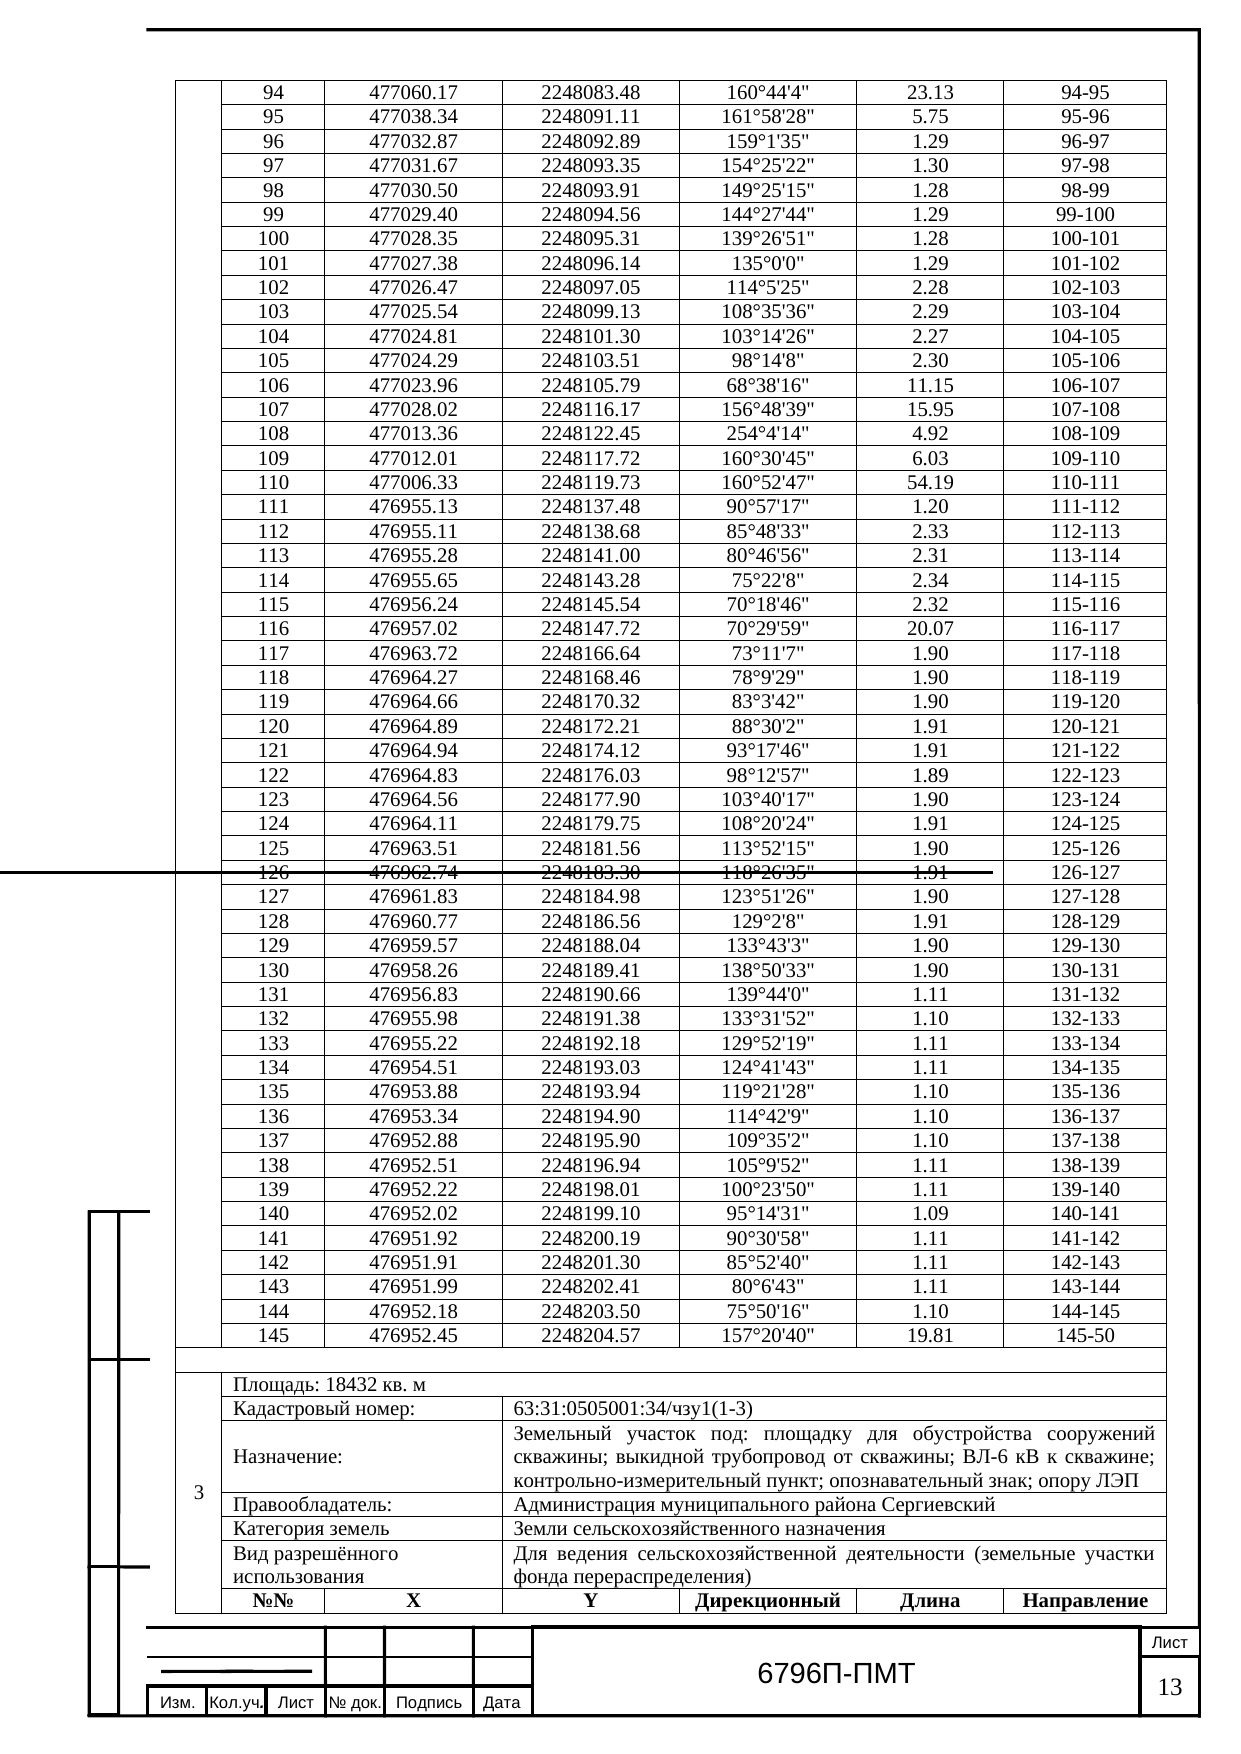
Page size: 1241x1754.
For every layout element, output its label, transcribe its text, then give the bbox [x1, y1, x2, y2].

table_cell 88°30'2" [680, 715, 856, 738]
table_cell 2248191.38 [503, 1007, 679, 1030]
table_cell 141-142 [1004, 1226, 1166, 1250]
table_cell 2.32 [857, 593, 1003, 616]
table_cell 95-96 [1004, 105, 1166, 128]
table_cell 139 [222, 1178, 324, 1201]
table_cell 133°31'52" [680, 1007, 856, 1030]
table_cell 119-120 [1004, 690, 1166, 713]
table_cell Земли сельскохозяйственного назначения [503, 1517, 1166, 1540]
table_cell 1.11 [857, 1031, 1003, 1055]
table_cell 75°50'16" [680, 1300, 856, 1323]
table_cell 133-134 [1004, 1031, 1166, 1055]
table_cell 476964.89 [325, 715, 502, 738]
table_cell 102-103 [1004, 276, 1166, 299]
table_cell 1.89 [857, 763, 1003, 787]
table_cell 133 [222, 1031, 324, 1055]
table_cell 121-122 [1004, 739, 1166, 762]
table_cell 135-136 [1004, 1080, 1166, 1103]
table_cell 141 [222, 1226, 324, 1250]
table_cell 476962.74 [325, 861, 502, 884]
table_cell 70°29'59" [680, 617, 856, 640]
table_cell 124°41'43" [680, 1056, 856, 1079]
table_cell Вид разрешённого использования [222, 1541, 502, 1588]
table_cell 108 [222, 422, 324, 445]
table_cell 1.90 [857, 934, 1003, 957]
table_cell Администрация муниципального района Сергиевский [503, 1493, 1166, 1516]
table_cell 476955.11 [325, 520, 502, 543]
table_cell 109°35'2" [680, 1129, 856, 1152]
table_cell 476960.77 [325, 910, 502, 933]
table_cell 110-111 [1004, 471, 1166, 494]
table_cell 2248196.94 [503, 1153, 679, 1177]
table_cell 19.81 [857, 1324, 1003, 1347]
table_cell 142-143 [1004, 1251, 1166, 1274]
table_cell 107 [222, 398, 324, 421]
table_cell 128-129 [1004, 910, 1166, 933]
table_cell 135 [222, 1080, 324, 1103]
table_cell 2248137.48 [503, 495, 679, 518]
table_cell 2248116.17 [503, 398, 679, 421]
table_cell 1.91 [857, 812, 1003, 835]
table_cell Земельный участок под: площадку для обустройства сооружений скважины; выкидной трубопровод от скважины; ВЛ-6 кВ к скважине; контрольно-измерительный пункт; опознавательный знак; опору ЛЭП [503, 1421, 1166, 1492]
table_cell 476955.22 [325, 1031, 502, 1055]
table_cell 103°40'17" [680, 788, 856, 811]
table_cell 112-113 [1004, 520, 1166, 543]
table_cell 105°9'52" [680, 1153, 856, 1177]
table_cell 1.11 [857, 1153, 1003, 1177]
table_cell 1.09 [857, 1202, 1003, 1225]
table_cell 476955.13 [325, 495, 502, 518]
table_cell 119°21'28" [680, 1080, 856, 1103]
table_cell 1.11 [857, 1251, 1003, 1274]
table_cell 119 [222, 690, 324, 713]
table_cell 2248103.51 [503, 349, 679, 372]
table_cell 109-110 [1004, 446, 1166, 470]
table_cell 2248092.89 [503, 130, 679, 153]
table_cell 476952.51 [325, 1153, 502, 1177]
table_cell 476952.88 [325, 1129, 502, 1152]
table_cell 123 [222, 788, 324, 811]
table_cell 139°26'51" [680, 227, 856, 250]
table_cell 2.34 [857, 568, 1003, 592]
table_cell 2248147.72 [503, 617, 679, 640]
table_cell 476963.51 [325, 836, 502, 860]
table_cell 121 [222, 739, 324, 762]
table_cell 98°12'57" [680, 763, 856, 787]
table_cell 129°2'8" [680, 910, 856, 933]
table_cell 2248193.94 [503, 1080, 679, 1103]
table_cell 477023.96 [325, 373, 502, 397]
table_cell 126 [222, 861, 324, 884]
table_cell 1.10 [857, 1129, 1003, 1152]
table_cell 111 [222, 495, 324, 518]
table_cell Длина линии, м [857, 1589, 1003, 1613]
table_cell 93°17'46" [680, 739, 856, 762]
table_cell 122-123 [1004, 763, 1166, 787]
table_cell 85°48'33" [680, 520, 856, 543]
table_cell 118°26'35" [680, 861, 856, 884]
table_cell 120 [222, 715, 324, 738]
table_cell 94 [222, 81, 324, 104]
table_cell 99-100 [1004, 203, 1166, 226]
table_cell 130-131 [1004, 958, 1166, 982]
table_cell 95 [222, 105, 324, 128]
table_cell 2248181.56 [503, 836, 679, 860]
table_cell 2248184.98 [503, 885, 679, 908]
table_cell 94-95 [1004, 81, 1166, 104]
table_cell 476956.24 [325, 593, 502, 616]
table_cell 2248141.00 [503, 544, 679, 567]
table_cell 127 [222, 885, 324, 908]
table_cell 2248101.30 [503, 325, 679, 348]
table_cell 476952.18 [325, 1300, 502, 1323]
table_cell 108-109 [1004, 422, 1166, 445]
table_cell 100 [222, 227, 324, 250]
table_cell 140-141 [1004, 1202, 1166, 1225]
table_cell 2248138.68 [503, 520, 679, 543]
table_cell 2.30 [857, 349, 1003, 372]
table_cell 476963.72 [325, 641, 502, 665]
table_cell 110 [222, 471, 324, 494]
table_cell 2248099.13 [503, 300, 679, 323]
table_cell 2.33 [857, 520, 1003, 543]
table_cell 160°30'45" [680, 446, 856, 470]
table_cell 1.10 [857, 1007, 1003, 1030]
table_cell 137 [222, 1129, 324, 1152]
table_cell 2248174.12 [503, 739, 679, 762]
table_cell 132-133 [1004, 1007, 1166, 1030]
table_cell 1.11 [857, 1056, 1003, 1079]
table_cell 4.92 [857, 422, 1003, 445]
table_cell 112 [222, 520, 324, 543]
table_cell 145 [222, 1324, 324, 1347]
table_cell 134 [222, 1056, 324, 1079]
table_cell 157°20'40" [680, 1324, 856, 1347]
table_cell 2248193.03 [503, 1056, 679, 1079]
table_cell 117-118 [1004, 641, 1166, 665]
table_cell 2248083.48 [503, 81, 679, 104]
table_cell 2248170.32 [503, 690, 679, 713]
table_cell 2248194.90 [503, 1105, 679, 1128]
table_cell 1.90 [857, 788, 1003, 811]
table_cell 140 [222, 1202, 324, 1225]
table_cell 477060.17 [325, 81, 502, 104]
table_cell 138 [222, 1153, 324, 1177]
table_cell 477006.33 [325, 471, 502, 494]
table_cell 111-112 [1004, 495, 1166, 518]
table_cell 98-99 [1004, 178, 1166, 202]
table_cell 2248177.90 [503, 788, 679, 811]
table_cell 108°20'24" [680, 812, 856, 835]
table_cell 133°43'3" [680, 934, 856, 957]
table_cell 477038.34 [325, 105, 502, 128]
table_cell 139°44'0" [680, 983, 856, 1006]
table_cell 476951.92 [325, 1226, 502, 1250]
table_cell 131-132 [1004, 983, 1166, 1006]
table_cell 2248095.31 [503, 227, 679, 250]
table_cell 2248122.45 [503, 422, 679, 445]
table_cell 477027.38 [325, 251, 502, 275]
table_cell 2248172.21 [503, 715, 679, 738]
table_cell 1.91 [857, 715, 1003, 738]
table_cell 2248143.28 [503, 568, 679, 592]
table_cell 1.91 [857, 739, 1003, 762]
table_cell 476964.11 [325, 812, 502, 835]
table_cell 78°9'29" [680, 666, 856, 689]
table_cell 476955.65 [325, 568, 502, 592]
table_cell 118-119 [1004, 666, 1166, 689]
table_cell 15.95 [857, 398, 1003, 421]
table_cell 123-124 [1004, 788, 1166, 811]
table_cell 97-98 [1004, 154, 1166, 177]
table_cell 136-137 [1004, 1105, 1166, 1128]
table_cell 477025.54 [325, 300, 502, 323]
table_cell 126-127 [1004, 861, 1166, 884]
table_cell 1.28 [857, 227, 1003, 250]
table_cell 1.11 [857, 1275, 1003, 1298]
table_cell 103 [222, 300, 324, 323]
table_cell 154°25'22" [680, 154, 856, 177]
table_cell 2248097.05 [503, 276, 679, 299]
table_cell [176, 1348, 1166, 1372]
table_cell 1.90 [857, 641, 1003, 665]
table_cell 2248202.41 [503, 1275, 679, 1298]
table_cell 68°38'16" [680, 373, 856, 397]
table_cell 2248093.91 [503, 178, 679, 202]
table_cell 1.90 [857, 836, 1003, 860]
table_cell 1.90 [857, 885, 1003, 908]
table_cell 103-104 [1004, 300, 1166, 323]
table_cell 137-138 [1004, 1129, 1166, 1152]
table_cell 1.90 [857, 666, 1003, 689]
table_cell 477024.29 [325, 349, 502, 372]
table_cell 476964.66 [325, 690, 502, 713]
table_cell 104-105 [1004, 325, 1166, 348]
table_cell 142 [222, 1251, 324, 1274]
table_cell 116 [222, 617, 324, 640]
table_cell 2248190.66 [503, 983, 679, 1006]
table_cell 2.28 [857, 276, 1003, 299]
table_cell 1.11 [857, 1178, 1003, 1201]
table_cell Y [503, 1589, 679, 1613]
table_cell 80°6'43" [680, 1275, 856, 1298]
table_cell 1.10 [857, 1300, 1003, 1323]
table_cell 476952.22 [325, 1178, 502, 1201]
table_cell 101-102 [1004, 251, 1166, 275]
table_cell 2248183.30 [503, 861, 679, 884]
table_cell 477029.40 [325, 203, 502, 226]
table_cell 97 [222, 154, 324, 177]
table_cell 135°0'0" [680, 251, 856, 275]
table_cell Для ведения сельскохозяйственной деятельности (земельные участки фонда перераспределения) [503, 1541, 1166, 1588]
table_cell 477012.01 [325, 446, 502, 470]
table_cell 476951.91 [325, 1251, 502, 1274]
table_cell 2248176.03 [503, 763, 679, 787]
table_cell 1.29 [857, 203, 1003, 226]
table_cell 115-116 [1004, 593, 1166, 616]
table_cell 2248199.10 [503, 1202, 679, 1225]
table_cell 2248119.73 [503, 471, 679, 494]
table_cell 143 [222, 1275, 324, 1298]
table_cell 102 [222, 276, 324, 299]
table_cell 114°5'25" [680, 276, 856, 299]
table_cell 477024.81 [325, 325, 502, 348]
table_cell 2248198.01 [503, 1178, 679, 1201]
table_cell 70°18'46" [680, 593, 856, 616]
table_cell 476964.94 [325, 739, 502, 762]
table_cell 54.19 [857, 471, 1003, 494]
table_cell 145-50 [1004, 1324, 1166, 1347]
table_cell 122 [222, 763, 324, 787]
table_cell 136 [222, 1105, 324, 1128]
table_cell 143-144 [1004, 1275, 1166, 1298]
table_cell 125 [222, 836, 324, 860]
table_cell 2248204.57 [503, 1324, 679, 1347]
table_cell 113 [222, 544, 324, 567]
table_cell 2.31 [857, 544, 1003, 567]
table_cell 476953.34 [325, 1105, 502, 1128]
table_cell 476954.51 [325, 1056, 502, 1079]
table_cell 160°52'47" [680, 471, 856, 494]
table_cell 477028.35 [325, 227, 502, 250]
table_cell 109 [222, 446, 324, 470]
table_cell 5.75 [857, 105, 1003, 128]
table_cell 123°51'26" [680, 885, 856, 908]
table_cell 1.11 [857, 983, 1003, 1006]
table_cell 1.29 [857, 130, 1003, 153]
table_cell 160°44'4" [680, 81, 856, 104]
table_cell 100°23'50" [680, 1178, 856, 1201]
table_cell 2248094.56 [503, 203, 679, 226]
table_cell №№ пункта [222, 1589, 324, 1613]
table_cell 63:31:0505001:34/чзу1(1-3) [503, 1397, 1166, 1420]
table_cell 6.03 [857, 446, 1003, 470]
table_cell 106-107 [1004, 373, 1166, 397]
table_cell 476953.88 [325, 1080, 502, 1103]
table_cell 2248168.46 [503, 666, 679, 689]
table_cell 2248166.64 [503, 641, 679, 665]
table_cell 2248117.72 [503, 446, 679, 470]
table_cell 2248096.14 [503, 251, 679, 275]
table_cell 1.91 [857, 861, 1003, 884]
table_cell 138°50'33" [680, 958, 856, 982]
table_cell 144 [222, 1300, 324, 1323]
table_cell 103°14'26" [680, 325, 856, 348]
table_cell 476958.26 [325, 958, 502, 982]
table_cell 2248201.30 [503, 1251, 679, 1274]
table_cell 1.11 [857, 1226, 1003, 1250]
table_cell 149°25'15" [680, 178, 856, 202]
table_cell 113°52'15" [680, 836, 856, 860]
table_cell 98 [222, 178, 324, 202]
table_cell 2248105.79 [503, 373, 679, 397]
table_cell 90°30'58" [680, 1226, 856, 1250]
table_cell 1.20 [857, 495, 1003, 518]
table_cell 477032.87 [325, 130, 502, 153]
table_cell 107-108 [1004, 398, 1166, 421]
table_cell 139-140 [1004, 1178, 1166, 1201]
table_cell 477028.02 [325, 398, 502, 421]
table_cell 130 [222, 958, 324, 982]
table_cell 75°22'8" [680, 568, 856, 592]
table_cell 477013.36 [325, 422, 502, 445]
table_cell 132 [222, 1007, 324, 1030]
table_cell 11.15 [857, 373, 1003, 397]
table_cell 125-126 [1004, 836, 1166, 860]
table_cell 120-121 [1004, 715, 1166, 738]
table_cell 134-135 [1004, 1056, 1166, 1079]
table_cell 477026.47 [325, 276, 502, 299]
table_cell 129-130 [1004, 934, 1166, 957]
table_cell 106 [222, 373, 324, 397]
table_cell 2.27 [857, 325, 1003, 348]
table_cell 476955.28 [325, 544, 502, 567]
table_cell 476959.57 [325, 934, 502, 957]
table_cell 1.29 [857, 251, 1003, 275]
table_cell Категория земель [222, 1517, 502, 1540]
table_cell 476964.27 [325, 666, 502, 689]
table_cell 3 [176, 1373, 221, 1613]
table_cell 2248189.41 [503, 958, 679, 982]
table_cell 105 [222, 349, 324, 372]
table_cell 114 [222, 568, 324, 592]
table_cell 476955.98 [325, 1007, 502, 1030]
table_cell 159°1'35" [680, 130, 856, 153]
table_cell 80°46'56" [680, 544, 856, 567]
table_cell 115 [222, 593, 324, 616]
table_cell 476964.83 [325, 763, 502, 787]
table_cell 161°58'28" [680, 105, 856, 128]
table_cell 1.10 [857, 1080, 1003, 1103]
table_cell 2248145.54 [503, 593, 679, 616]
table_cell 2248188.04 [503, 934, 679, 957]
table_cell 156°48'39" [680, 398, 856, 421]
table_cell 2248093.35 [503, 154, 679, 177]
table_cell 114°42'9" [680, 1105, 856, 1128]
table_cell 476952.45 [325, 1324, 502, 1347]
table_cell Назначение: [222, 1421, 502, 1492]
table_cell 476956.83 [325, 983, 502, 1006]
table_cell 113-114 [1004, 544, 1166, 567]
table_cell 2248195.90 [503, 1129, 679, 1152]
table_cell 101 [222, 251, 324, 275]
table_cell 477031.67 [325, 154, 502, 177]
table_cell 476951.99 [325, 1275, 502, 1298]
table_cell 131 [222, 983, 324, 1006]
table_cell 2248200.19 [503, 1226, 679, 1250]
table_cell 85°52'40" [680, 1251, 856, 1274]
table_cell 477030.50 [325, 178, 502, 202]
table_cell 476952.02 [325, 1202, 502, 1225]
table_cell 476957.02 [325, 617, 502, 640]
table_cell 1.10 [857, 1105, 1003, 1128]
table_cell 95°14'31" [680, 1202, 856, 1225]
table_cell 83°3'42" [680, 690, 856, 713]
table_cell 129°52'19" [680, 1031, 856, 1055]
table_cell 476964.56 [325, 788, 502, 811]
table_cell 138-139 [1004, 1153, 1166, 1177]
table_cell 1.28 [857, 178, 1003, 202]
table_cell 117 [222, 641, 324, 665]
table_cell 1.91 [857, 910, 1003, 933]
table_cell 124 [222, 812, 324, 835]
table_cell 105-106 [1004, 349, 1166, 372]
table_cell 96-97 [1004, 130, 1166, 153]
table_cell 99 [222, 203, 324, 226]
table_cell Дирекционный угол [680, 1589, 856, 1613]
table_cell 23.13 [857, 81, 1003, 104]
table_cell 108°35'36" [680, 300, 856, 323]
table_cell 1.90 [857, 958, 1003, 982]
table_cell 1.90 [857, 690, 1003, 713]
table_cell 2248091.11 [503, 105, 679, 128]
table_cell 2248186.56 [503, 910, 679, 933]
table_cell 2.29 [857, 300, 1003, 323]
table_cell 104 [222, 325, 324, 348]
table_cell 127-128 [1004, 885, 1166, 908]
table_cell 128 [222, 910, 324, 933]
table_cell 476961.83 [325, 885, 502, 908]
table_cell 98°14'8" [680, 349, 856, 372]
table_cell 96 [222, 130, 324, 153]
table_cell 129 [222, 934, 324, 957]
table_cell 73°11'7" [680, 641, 856, 665]
table_cell 116-117 [1004, 617, 1166, 640]
table_cell Кадастровый номер: [222, 1397, 502, 1420]
table_cell Направление [1004, 1589, 1166, 1613]
table_cell 2248203.50 [503, 1300, 679, 1323]
table_cell X [325, 1589, 502, 1613]
table_cell 114-115 [1004, 568, 1166, 592]
table_cell 1.30 [857, 154, 1003, 177]
table_cell 90°57'17" [680, 495, 856, 518]
table_cell 144-145 [1004, 1300, 1166, 1323]
table_cell Площадь: 18432 кв. м [222, 1373, 1166, 1396]
table_cell 2248179.75 [503, 812, 679, 835]
table_cell Правообладатель: [222, 1493, 502, 1516]
table_cell 118 [222, 666, 324, 689]
table_cell 124-125 [1004, 812, 1166, 835]
table_cell 144°27'44" [680, 203, 856, 226]
table_cell 254°4'14" [680, 422, 856, 445]
table_cell 2248192.18 [503, 1031, 679, 1055]
table_cell 100-101 [1004, 227, 1166, 250]
table_cell 20.07 [857, 617, 1003, 640]
